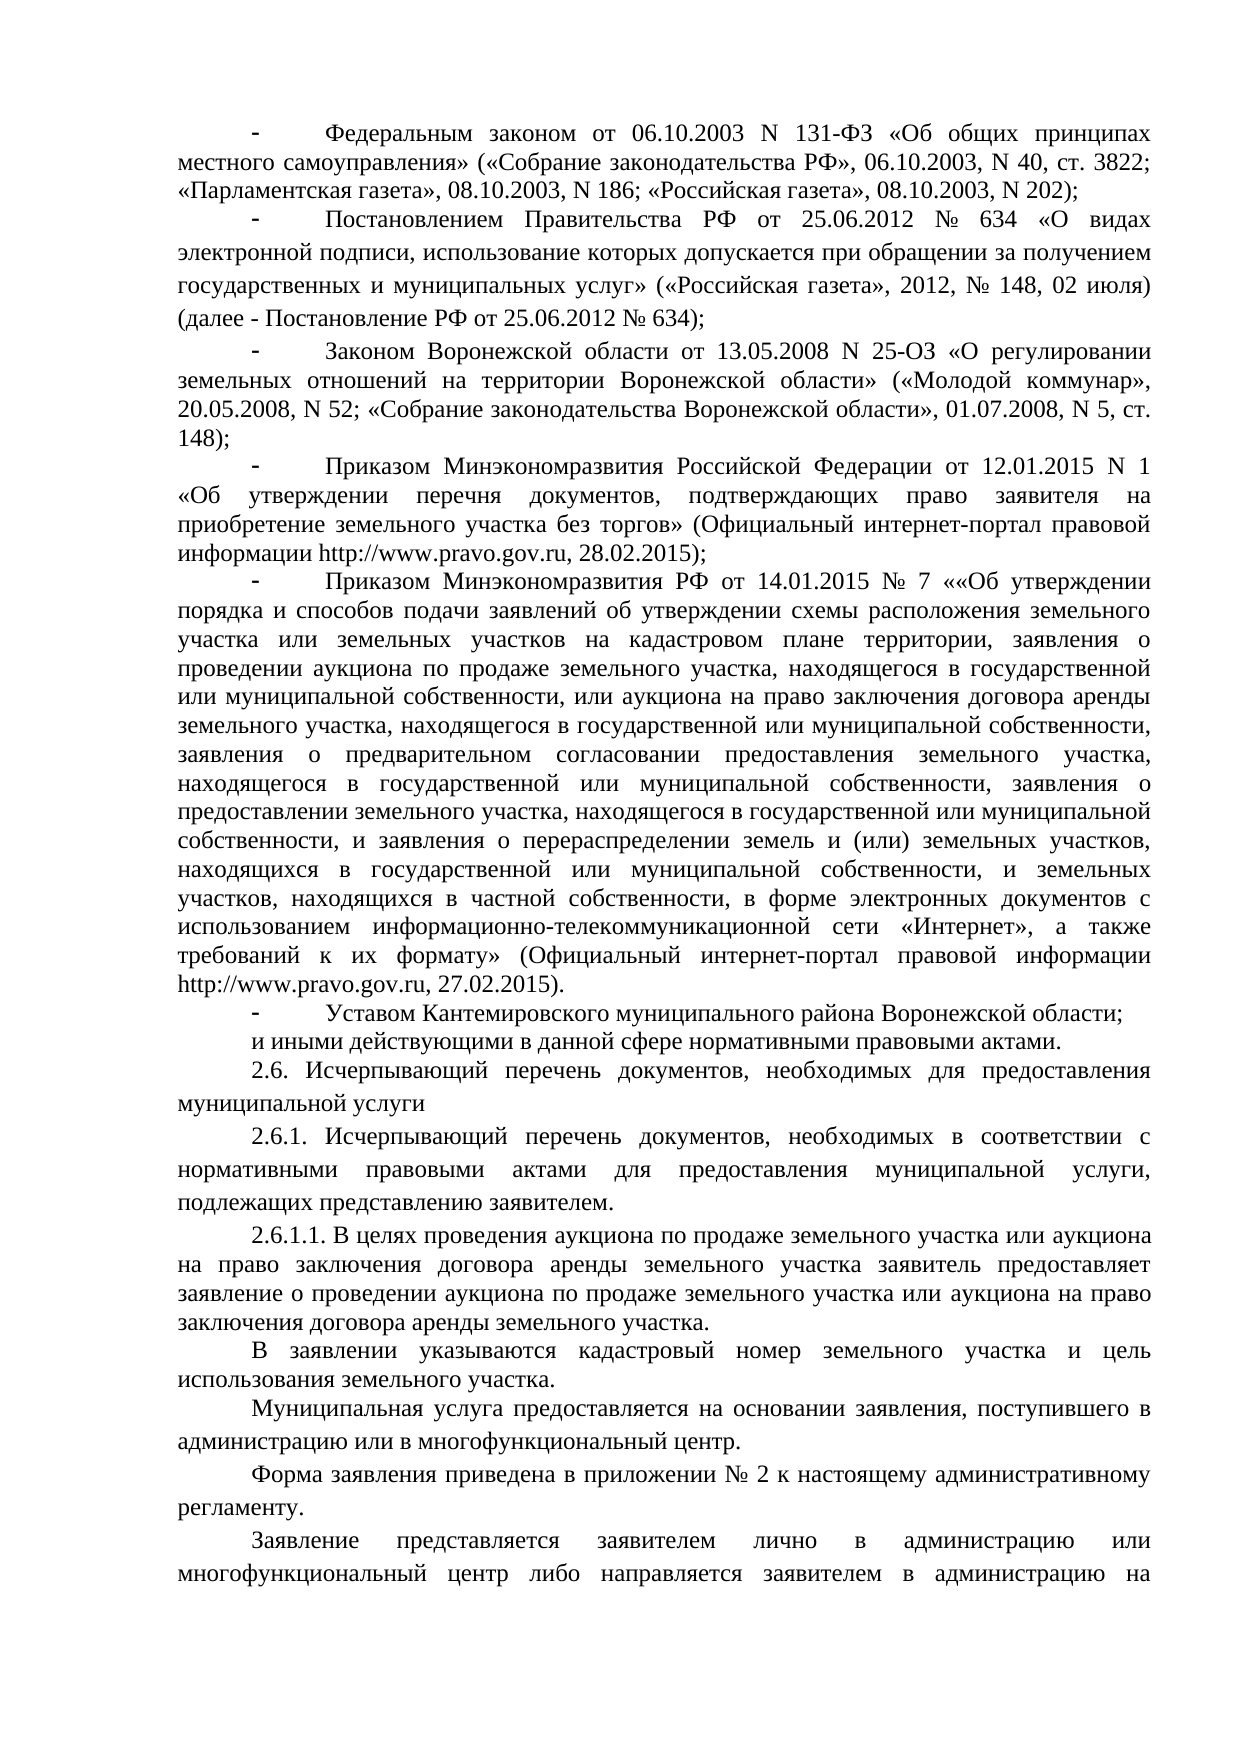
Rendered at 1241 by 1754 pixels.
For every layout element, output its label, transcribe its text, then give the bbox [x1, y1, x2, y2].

text Форма заявления приведена в приложении № 2 к настоящему административному регламенту. [177, 1459, 1152, 1521]
text 2.6.1.1. В целях проведения аукциона по продаже земельного участка или аукциона на право заключения договора аренды земельного участка заявитель предоставляет заявление о проведении аукциона по продаже земельного участка или аукциона на право заключения договора аренды земельного участка. [177, 1220, 1152, 1335]
text 2.6. Исчерпывающий перечень документов, необходимых для предоставления муниципальной услуги [177, 1055, 1152, 1117]
list Постановлением Правительства РФ от 25.06.2012 № 634 «О видах электронной подписи, использование которых допускается при обращении за получением государственных и муниципальных услуг» («Российская газета», 2012, № 148, 02 июля) (далее - Постановление РФ от 25.06.2012 № 634); [177, 204, 1152, 332]
list Уставом Кантемировского муниципального района Воронежской области; [177, 998, 1152, 1026]
text и иными действующими в данной сфере нормативными правовыми актами. [177, 1026, 1152, 1055]
text В заявлении указываются кадастровый номер земельного участка и цель использования земельного участка. [177, 1335, 1152, 1393]
text 2.6.1. Исчерпывающий перечень документов, необходимых в соответствии с нормативными правовыми актами для предоставления муниципальной услуги, подлежащих представлению заявителем. [177, 1121, 1152, 1216]
text Муниципальная услуга предоставляется на основании заявления, поступившего в администрацию или в многофункциональный центр. [177, 1393, 1152, 1454]
list Законом Воронежской области от 13.05.2008 N 25-ОЗ «О регулировании земельных отношений на территории Воронежской области» («Молодой коммунар», 20.05.2008, N 52; «Собрание законодательства Воронежской области», 01.07.2008, N 5, ст. 148); [177, 336, 1152, 451]
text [177, 1525, 1152, 1587]
list Приказом Минэкономразвития Российской Федерации от 12.01.2015 N 1 «Об утверждении перечня документов, подтверждающих право заявителя на приобретение земельного участка без торгов» (Официальный интернет-портал правовой информации http://www.pravo.gov.ru, 28.02.2015); [177, 451, 1152, 566]
list Федеральным законом от 06.10.2003 N 131-ФЗ «Об общих принципах местного самоуправления» («Собрание законодательства РФ», 06.10.2003, N 40, ст. 3822; «Парламентская газета», 08.10.2003, N 186; «Российская газета», 08.10.2003, N 202); [177, 118, 1152, 204]
list Приказом Минэкономразвития РФ от 14.01.2015 № 7 ««Об утверждении порядка и способов подачи заявлений об утверждении схемы расположения земельного участка или земельных участков на кадастровом плане территории, заявления о проведении аукциона по продаже земельного участка, находящегося в государственной или муниципальной собственности, или аукциона на право заключения договора аренды земельного участка, находящегося в государственной или муниципальной собственности, заявления о предварительном согласовании предоставления земельного участка, находящегося в государственной или муниципальной собственности, заявления о предоставлении земельного участка, находящегося в государственной или муниципальной собственности, и заявления о перераспределении земель и (или) земельных участков, находящихся в государственной или муниципальной собственности, и земельных участков, находящихся в частной собственности, в форме электронных документов с использованием информационно-телекоммуникационной сети «Интернет», а также требований к их формату» (Официальный интернет-портал правовой информации http://www.pravo.gov.ru, 27.02.2015). [177, 566, 1152, 998]
